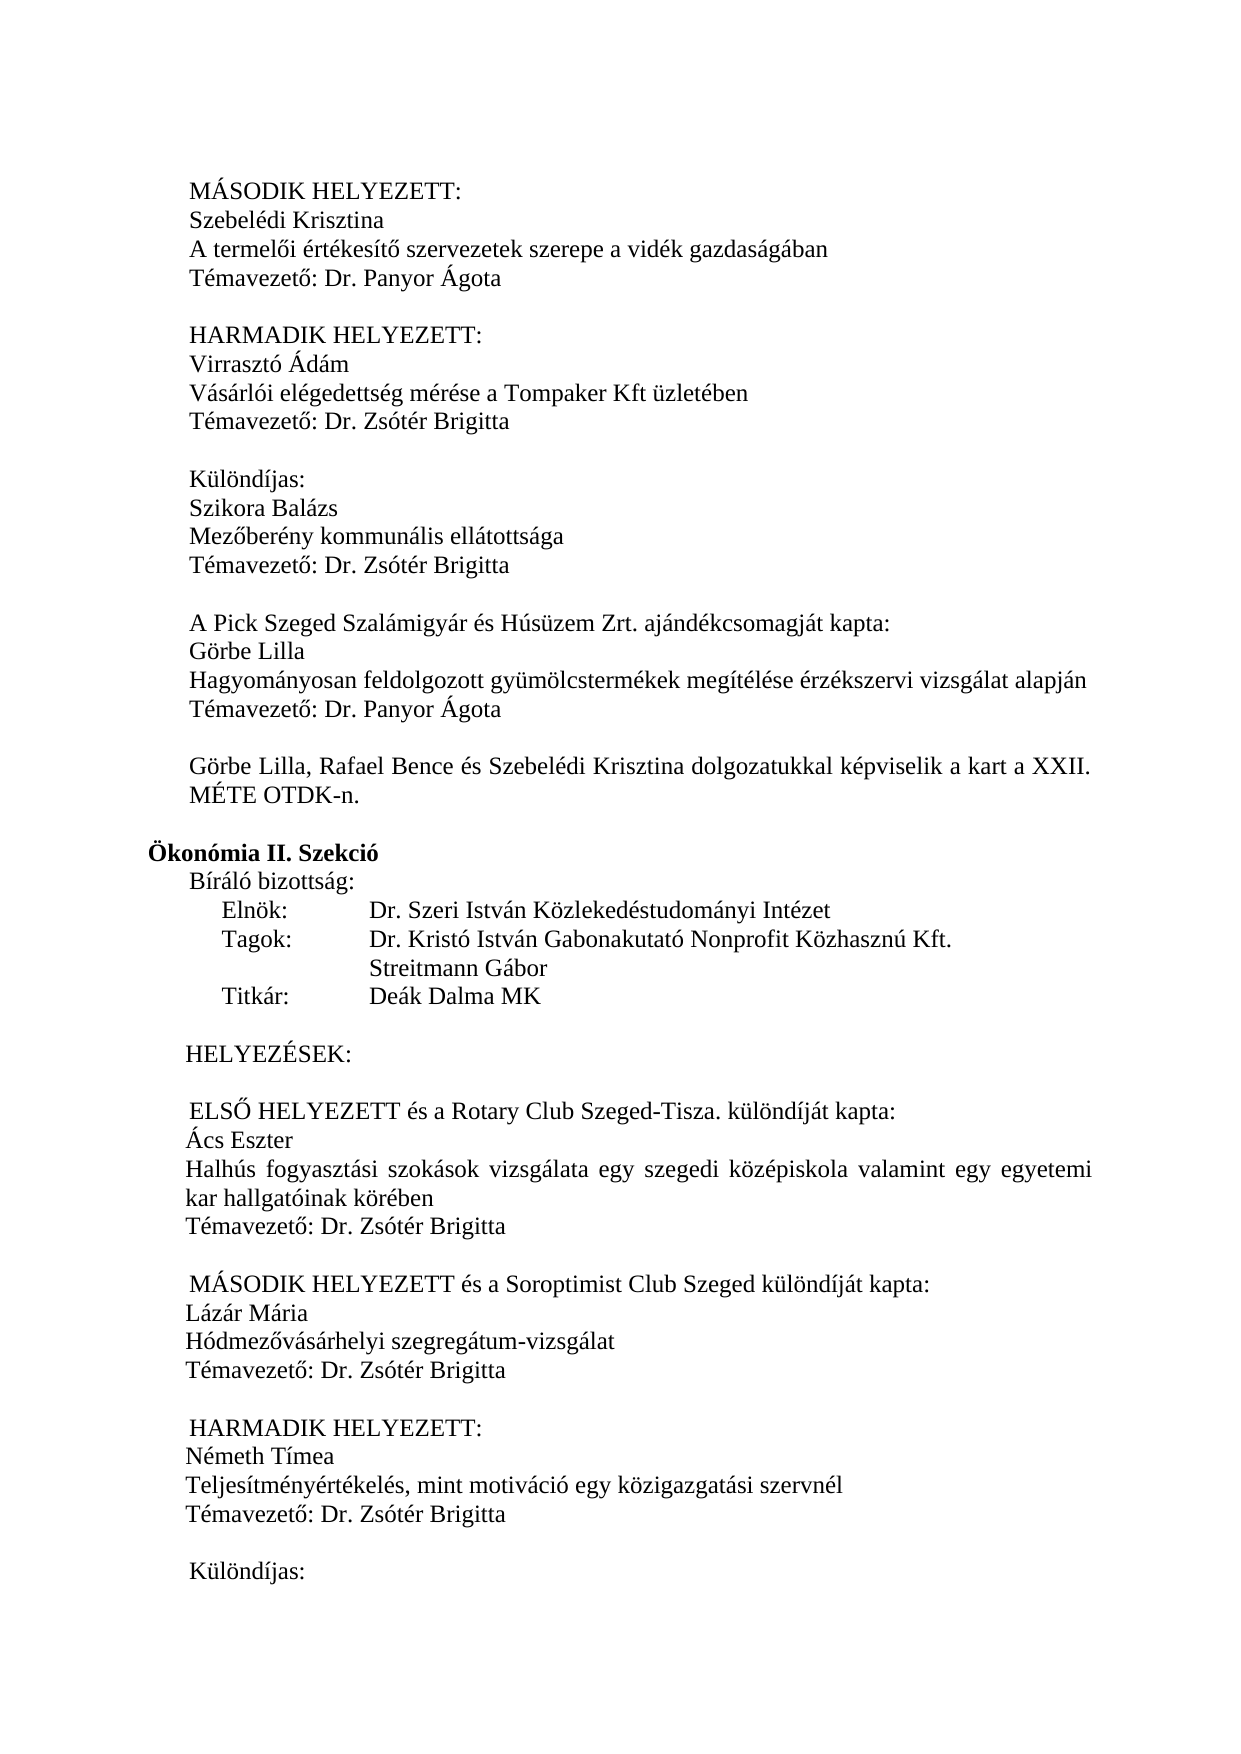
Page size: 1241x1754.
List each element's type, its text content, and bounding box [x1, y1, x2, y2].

text HARMADIK HELYEZETT: [189, 1413, 1093, 1441]
text Streitmann Gábor [148, 953, 1093, 981]
text Szikora Balázs [148, 493, 1093, 521]
text MÁSODIK HELYEZETT: [189, 176, 1093, 205]
text A termelői értékesítő szervezetek szerepe a vidék gazdaságában [189, 234, 1093, 263]
text Lázár Mária [185, 1298, 1093, 1326]
text Különdíjas: [189, 1556, 1093, 1585]
text ELSŐ HELYEZETT és a Rotary Club Szeged-Tisza. különdíját kapta: [189, 1096, 1093, 1125]
text Témavezető: Dr. Zsótér Brigitta [185, 1499, 1093, 1528]
text Halhús fogyasztási szokások vizsgálata egy szegedi középiskola valamint egy egyetemi kar hallgatóinak körében [185, 1154, 1093, 1211]
text Görbe Lilla [148, 636, 1093, 665]
text Bíráló bizottság: [189, 866, 1093, 895]
text A Pick Szeged Szalámigyár és Húsüzem Zrt. ajándékcsomagját kapta: [189, 608, 1093, 636]
text Hódmezővásárhelyi szegregátum-vizsgálat [185, 1326, 1093, 1355]
text Teljesítményértékelés, mint motiváció egy közigazgatási szervnél [185, 1470, 1093, 1499]
text Virrasztó Ádám [148, 349, 1093, 378]
text Témavezető: Dr. Panyor Ágota [189, 263, 1093, 291]
text Hagyományosan feldolgozott gyümölcstermékek megítélése érzékszervi vizsgálat alapján [189, 665, 1093, 694]
text HARMADIK HELYEZETT: [189, 320, 1093, 349]
text Témavezető: Dr. Zsótér Brigitta [189, 406, 1093, 435]
text Titkár: Deák Dalma MK [221, 981, 1093, 1010]
text Témavezető: Dr. Zsótér Brigitta [185, 1211, 1093, 1240]
text Témavezető: Dr. Zsótér Brigitta [189, 550, 1093, 579]
text MÁSODIK HELYEZETT és a Soroptimist Club Szeged különdíját kapta: [189, 1269, 1093, 1298]
text Különdíjas: [189, 464, 1093, 493]
text Ács Eszter [185, 1125, 1093, 1154]
text Témavezető: Dr. Panyor Ágota [189, 694, 1093, 723]
text Témavezető: Dr. Zsótér Brigitta [185, 1355, 1093, 1384]
text Görbe Lilla, Rafael Bence és Szebelédi Krisztina dolgozatukkal képviselik a kart a XXII. MÉTE OTDK-n. [189, 751, 1093, 809]
text Szebelédi Krisztina [148, 205, 1093, 234]
text Vásárlói elégedettség mérése a Tompaker Kft üzletében [189, 378, 1093, 406]
text HELYEZÉSEK: [185, 1039, 1093, 1068]
text Ökonómia II. Szekció [148, 838, 1093, 866]
text Elnök: Dr. Szeri István Közlekedéstudományi Intézet [148, 895, 1093, 924]
text Mezőberény kommunális ellátottsága [189, 521, 1093, 550]
text Németh Tímea [185, 1441, 1093, 1470]
text Tagok: Dr. Kristó István Gabonakutató Nonprofit Közhasznú Kft. [148, 924, 1093, 953]
